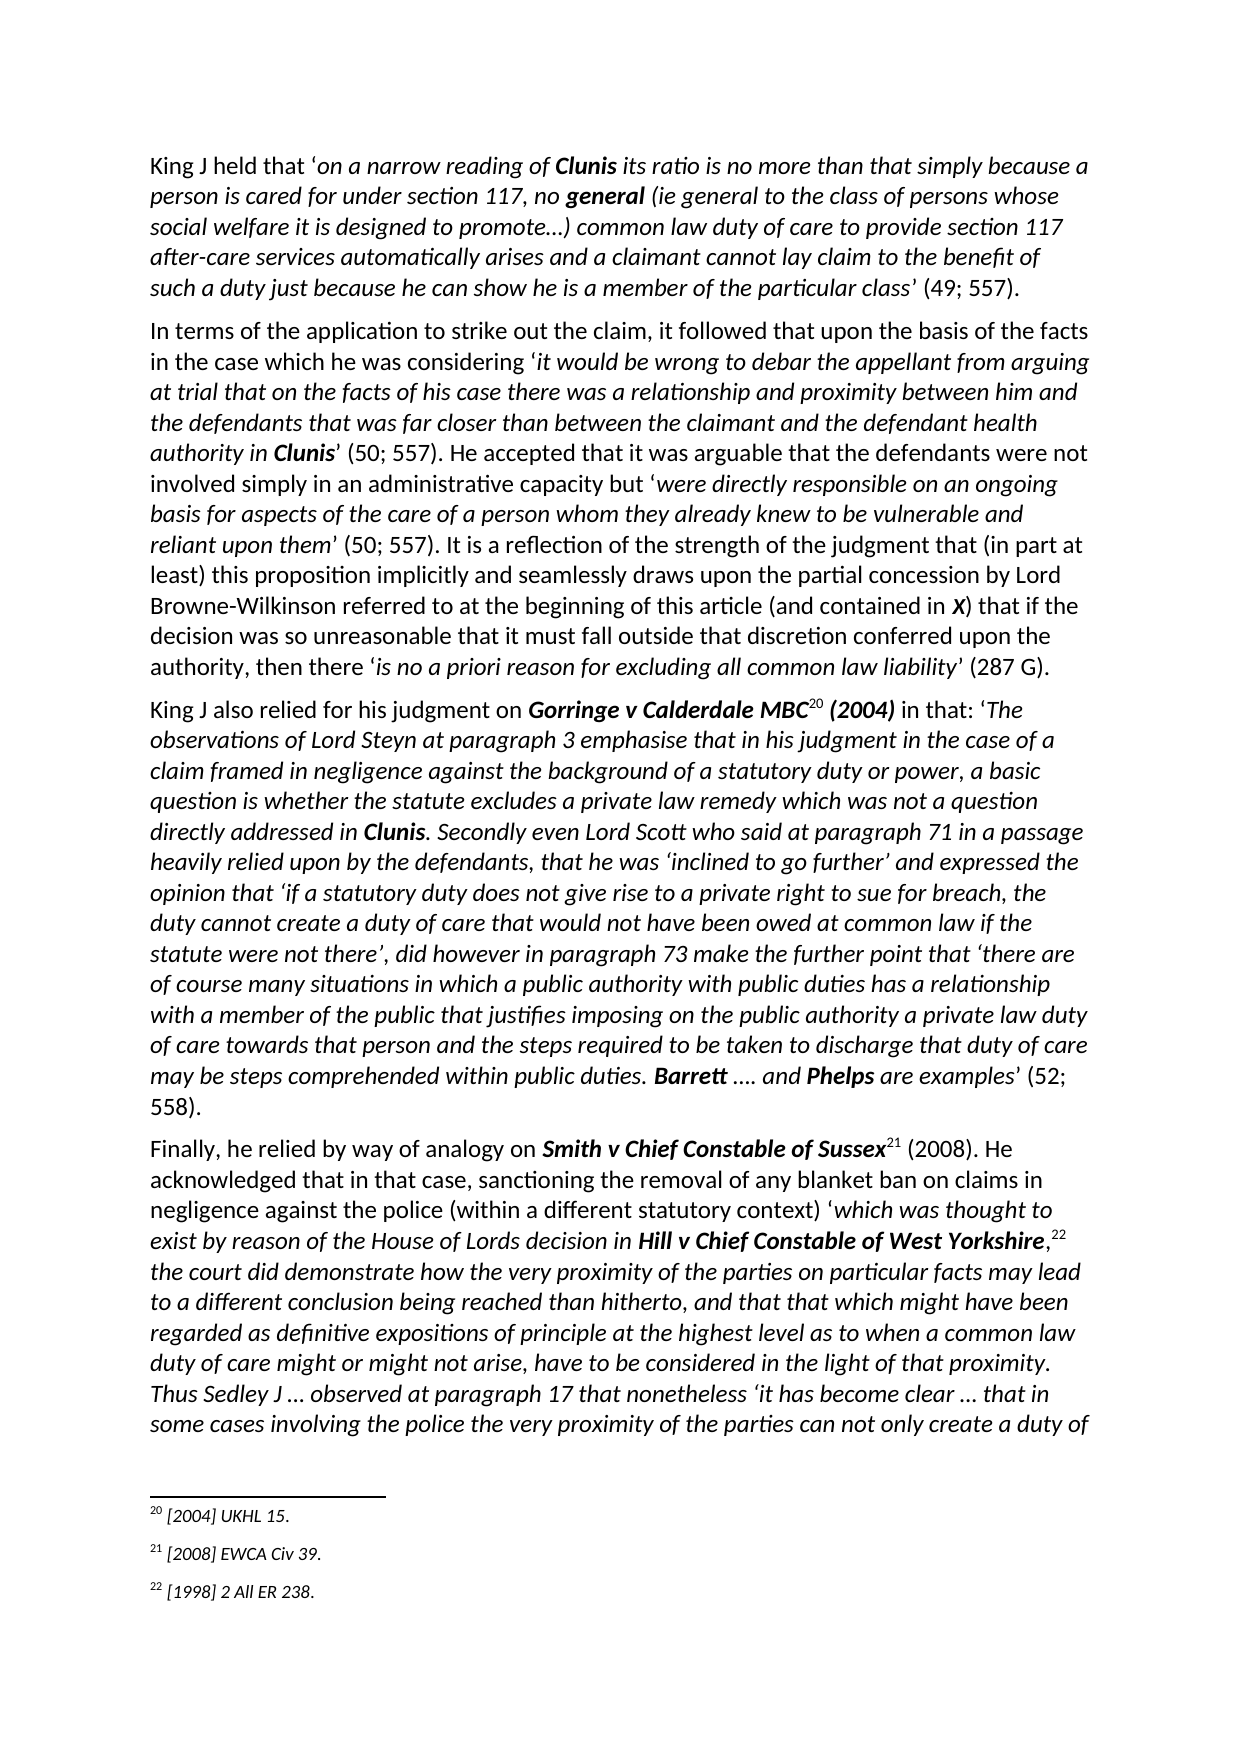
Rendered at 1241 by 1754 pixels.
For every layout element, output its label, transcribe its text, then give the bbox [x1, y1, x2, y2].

text King J held that ‘on a narrow reading of Clunis its ratio is no more than that simply because a person is cared for under section 117, no general (ie general to the class of persons whose social welfare it is designed to promote…) common law duty of care to provide section 117 after-care services automatically arises and a claimant cannot lay claim to the benefit of such a duty just because he can show he is a member of the particular class’ (49; 557). [150, 150, 1090, 303]
text In terms of the application to strike out the claim, it followed that upon the basis of the facts in the case which he was considering ‘it would be wrong to debar the appellant from arguing at trial that on the facts of his case there was a relationship and proximity between him and the defendants that was far closer than between the claimant and the defendant health authority in Clunis’ (50; 557). He accepted that it was arguable that the defendants were not involved simply in an administrative capacity but ‘were directly responsible on an ongoing basis for aspects of the care of a person whom they already knew to be vulnerable and reliant upon them’ (50; 557). It is a reflection of the strength of the judgment that (in part at least) this proposition implicitly and seamlessly draws upon the partial concession by Lord Browne-Wilkinson referred to at the beginning of this article (and contained in X) that if the decision was so unreasonable that it must fall outside that discretion conferred upon the authority, then there ‘is no a priori reason for excluding all common law liability’ (287 G). [150, 315, 1090, 681]
text King J also relied for his judgment on Gorringe v Calderdale MBC (2004) in that: ‘The observations of Lord Steyn at paragraph 3 emphasise that in his judgment in the case of a claim framed in negligence against the background of a statutory duty or power, a basic question is whether the statute excludes a private law remedy which was not a question directly addressed in Clunis. Secondly even Lord Scott who said at paragraph 71 in a passage heavily relied upon by the defendants, that he was ‘inclined to go further’ and expressed the opinion that ‘if a statutory duty does not give rise to a private right to sue for breach, the duty cannot create a duty of care that would not have been owed at common law if the statute were not there’, did however in paragraph 73 make the further point that ‘there are of course many situations in which a public authority with public duties has a relationship with a member of the public that justifies imposing on the public authority a private law duty of care towards that person and the steps required to be taken to discharge that duty of care may be steps comprehended within public duties. Barrett …. and Phelps are examples’ (52; 558). [150, 694, 1090, 1121]
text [150, 1134, 1090, 1439]
